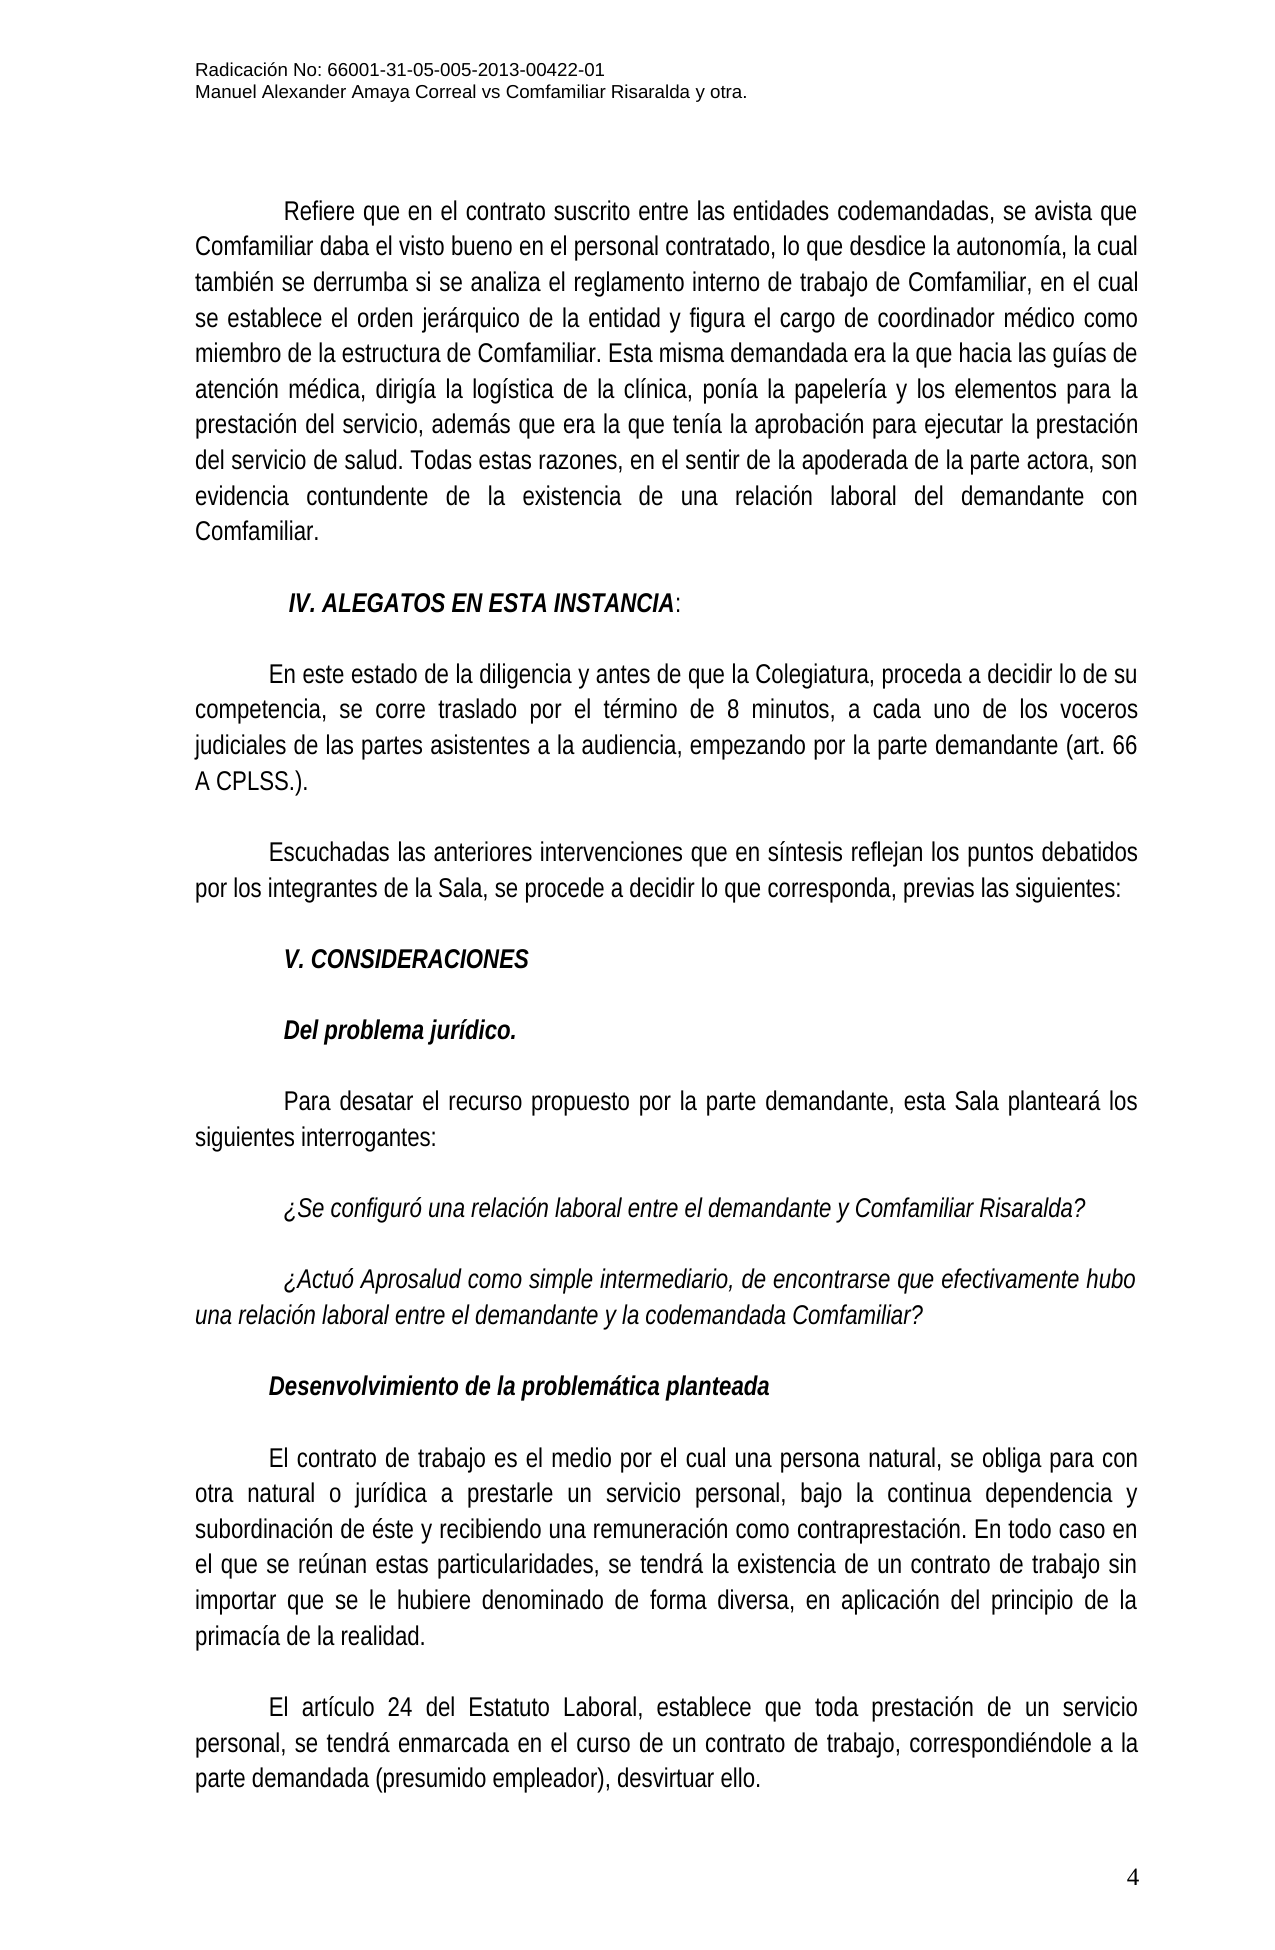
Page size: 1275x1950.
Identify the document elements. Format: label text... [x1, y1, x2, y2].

text V. CONSIDERACIONES [195, 943, 1139, 974]
text El artículo 24 del Estatuto Laboral, establece que toda prestación de un servicio personal, se tendrá enmarcada en el curso de un contrato de trabajo, correspondiéndole a la parte demandada (presumido empleador), desvirtuar ello. [195, 1691, 1139, 1793]
text En este estado de la diligencia y antes de que la Colegiatura, proceda a decidir lo de su competencia, se corre traslado por el término de 8 minutos, a cada uno de los voceros judiciales de las partes asistentes a la audiencia, empezando por la parte demandante (art. CPLSS.). [195, 658, 1139, 796]
text Refiere que en el contrato suscrito entre las entidades codemandadas, se avista que Comfamiliar daba el visto bueno en el personal contratado, lo que desdice la autonomía, la cual también se derrumba si se analiza el reglamento interno de trabajo de Comfamiliar, en el cual se establece el orden jerárquico de la entidad y figura el cargo de coordinador médico como miembro de la estructura de Comfamiliar. Esta misma demandada era la que hacia las guías de atención médica, dirigía la logística de la clínica, ponía la papelería y los elementos para la prestación del servicio, además que era la que tenía la aprobación para ejecutar la prestación del servicio de salud. Todas estas razones, en el sentir de la apoderada de la parte actora, son evidencia contundente de la existencia de una relación laboral del demandante con Comfamiliar. [195, 195, 1139, 547]
text Para desatar el recurso propuesto por la parte demandante, esta Sala planteará los siguientes interrogantes: [195, 1086, 1139, 1152]
text ¿Se configuró una relación laboral entre el demandante y Comfamiliar Risaralda? [195, 1192, 1139, 1223]
text Del problema jurídico. [195, 1014, 1139, 1045]
text IV. ALEGATOS EN ESTA INSTANCIA: [195, 587, 1139, 618]
text ¿Actuó Aprosalud como simple intermediario, de encontrarse que efectivamente hubo una relación laboral entre el demandante y la codemandada Comfamiliar? [195, 1264, 1139, 1330]
text Escuchadas las anteriores intervenciones que en síntesis reflejan los puntos debatidos por los integrantes de la Sala, se procede a decidir lo que corresponda, previas las siguientes: [195, 836, 1139, 903]
text El contrato de trabajo es el medio por el cual una persona natural, se obliga para con otra natural o jurídica a prestarle un servicio personal, bajo la continua dependencia y subordinación de éste y recibiendo una remuneración como contraprestación. En todo caso en el que se reúnan estas particularidades, se tendrá la existencia de un contrato de trabajo sin importar que se le hubiere denominado de forma diversa, en aplicación del principio de la primacía de la realidad. [195, 1442, 1139, 1651]
text Desenvolvimiento de la problemática planteada [195, 1371, 1139, 1402]
